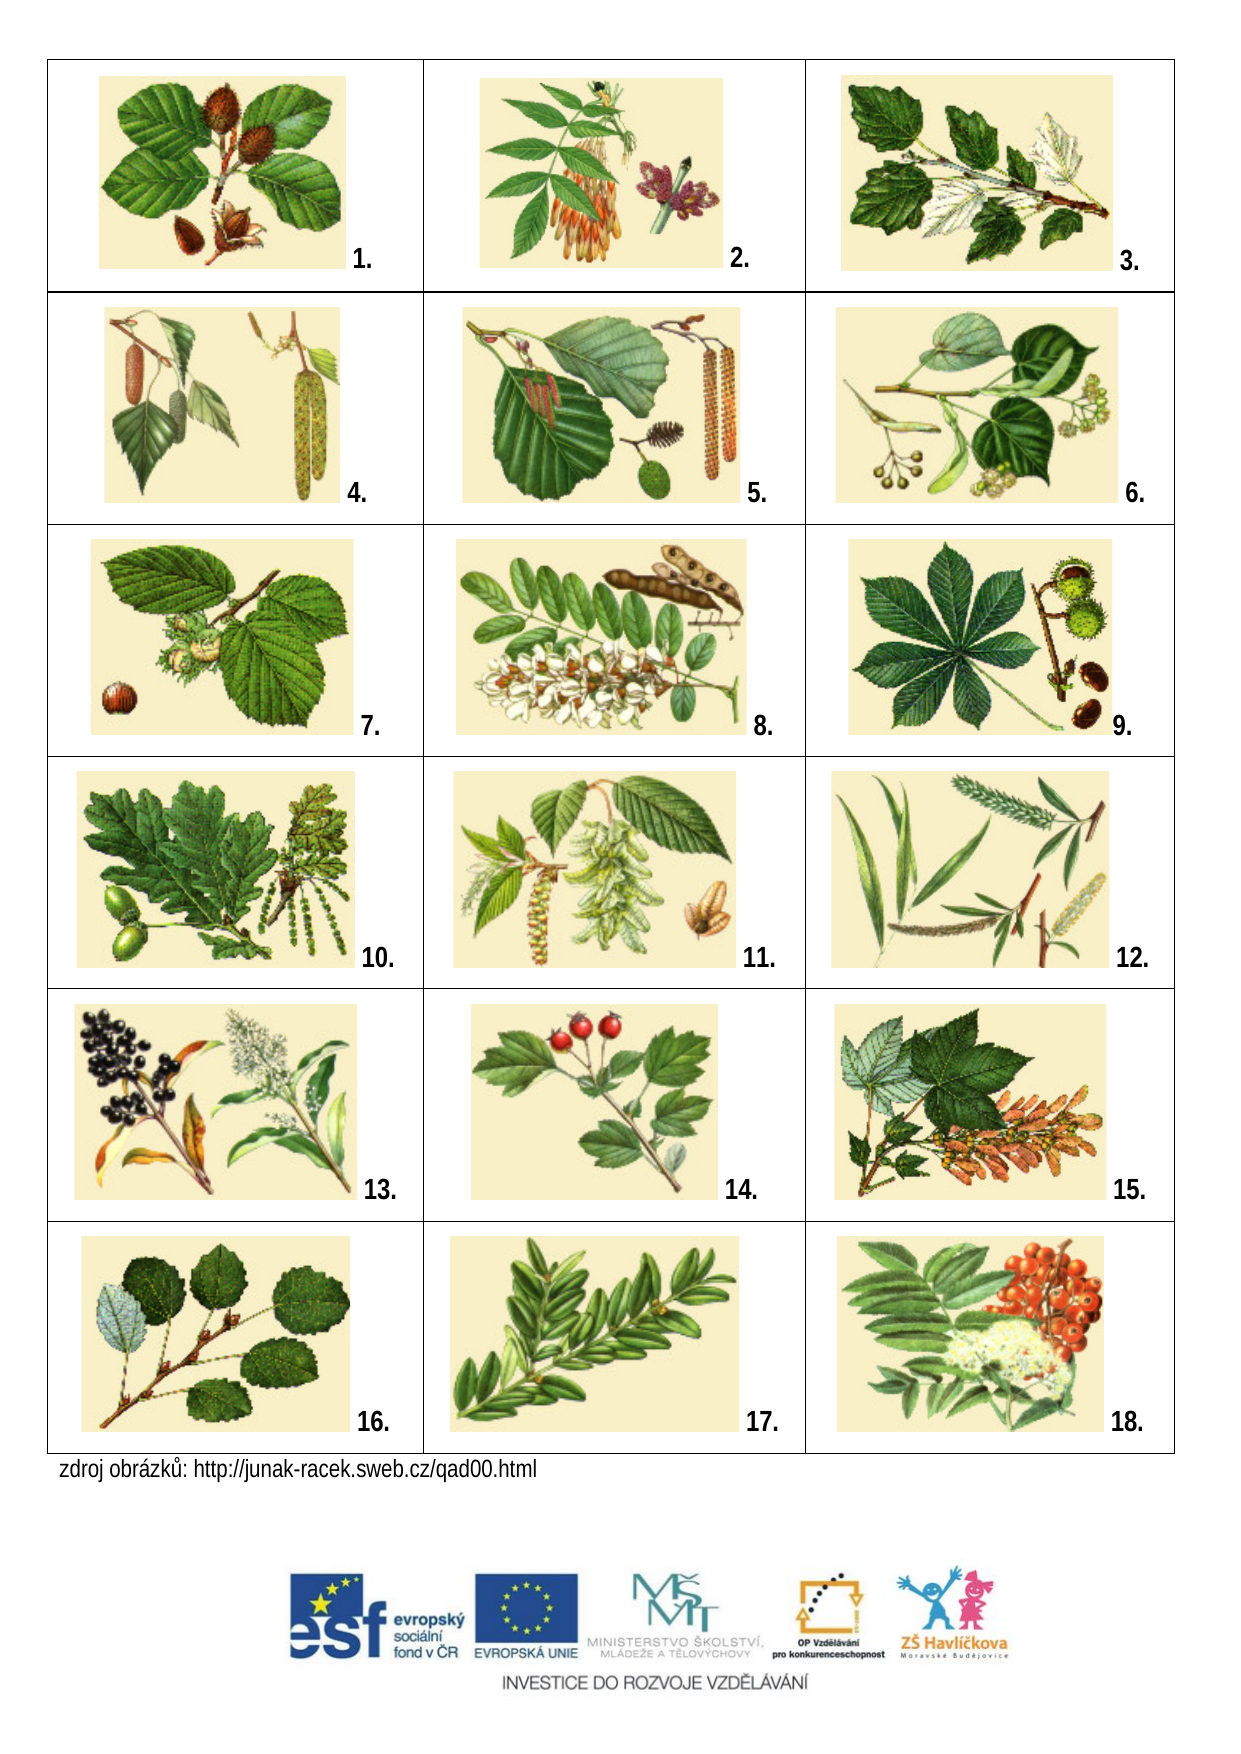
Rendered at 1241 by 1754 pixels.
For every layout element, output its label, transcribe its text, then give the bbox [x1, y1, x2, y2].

table_cell 11. [424, 757, 805, 988]
table_header 3. [806, 60, 1174, 291]
table_cell 10. [48, 757, 423, 988]
table_cell 5. [424, 293, 805, 524]
table_cell 18. [806, 1222, 1174, 1453]
picture [456, 539, 747, 735]
picture [841, 75, 1113, 271]
table_cell 4. [48, 293, 423, 524]
picture [831, 771, 1110, 968]
picture [462, 307, 741, 503]
table_cell 12. [806, 757, 1174, 988]
picture [252, 1518, 1061, 1714]
table_cell 14. [424, 989, 805, 1221]
table_cell 9. [806, 525, 1174, 756]
picture [76, 771, 355, 968]
picture [453, 771, 737, 968]
table_cell 15. [806, 989, 1174, 1221]
table_cell 16. [48, 1222, 423, 1453]
table_header 1. [48, 60, 423, 291]
text zdroj obrázků: http://junak-racek.sweb.cz/qad00.html [59, 1454, 1181, 1482]
table_cell 8. [424, 525, 805, 756]
table_cell 7. [48, 525, 423, 756]
picture [848, 539, 1113, 735]
picture [81, 1236, 350, 1432]
picture [98, 76, 346, 269]
picture [471, 1004, 719, 1200]
picture [834, 1004, 1107, 1200]
picture [479, 78, 724, 268]
picture [104, 307, 341, 503]
picture [836, 1236, 1104, 1432]
table_cell 6. [806, 293, 1174, 524]
picture [450, 1236, 740, 1432]
picture [74, 1004, 358, 1200]
table_header 2. [424, 60, 805, 291]
table_cell 13. [48, 989, 423, 1221]
table_cell 17. [424, 1222, 805, 1453]
picture [835, 307, 1119, 503]
picture [91, 539, 354, 735]
